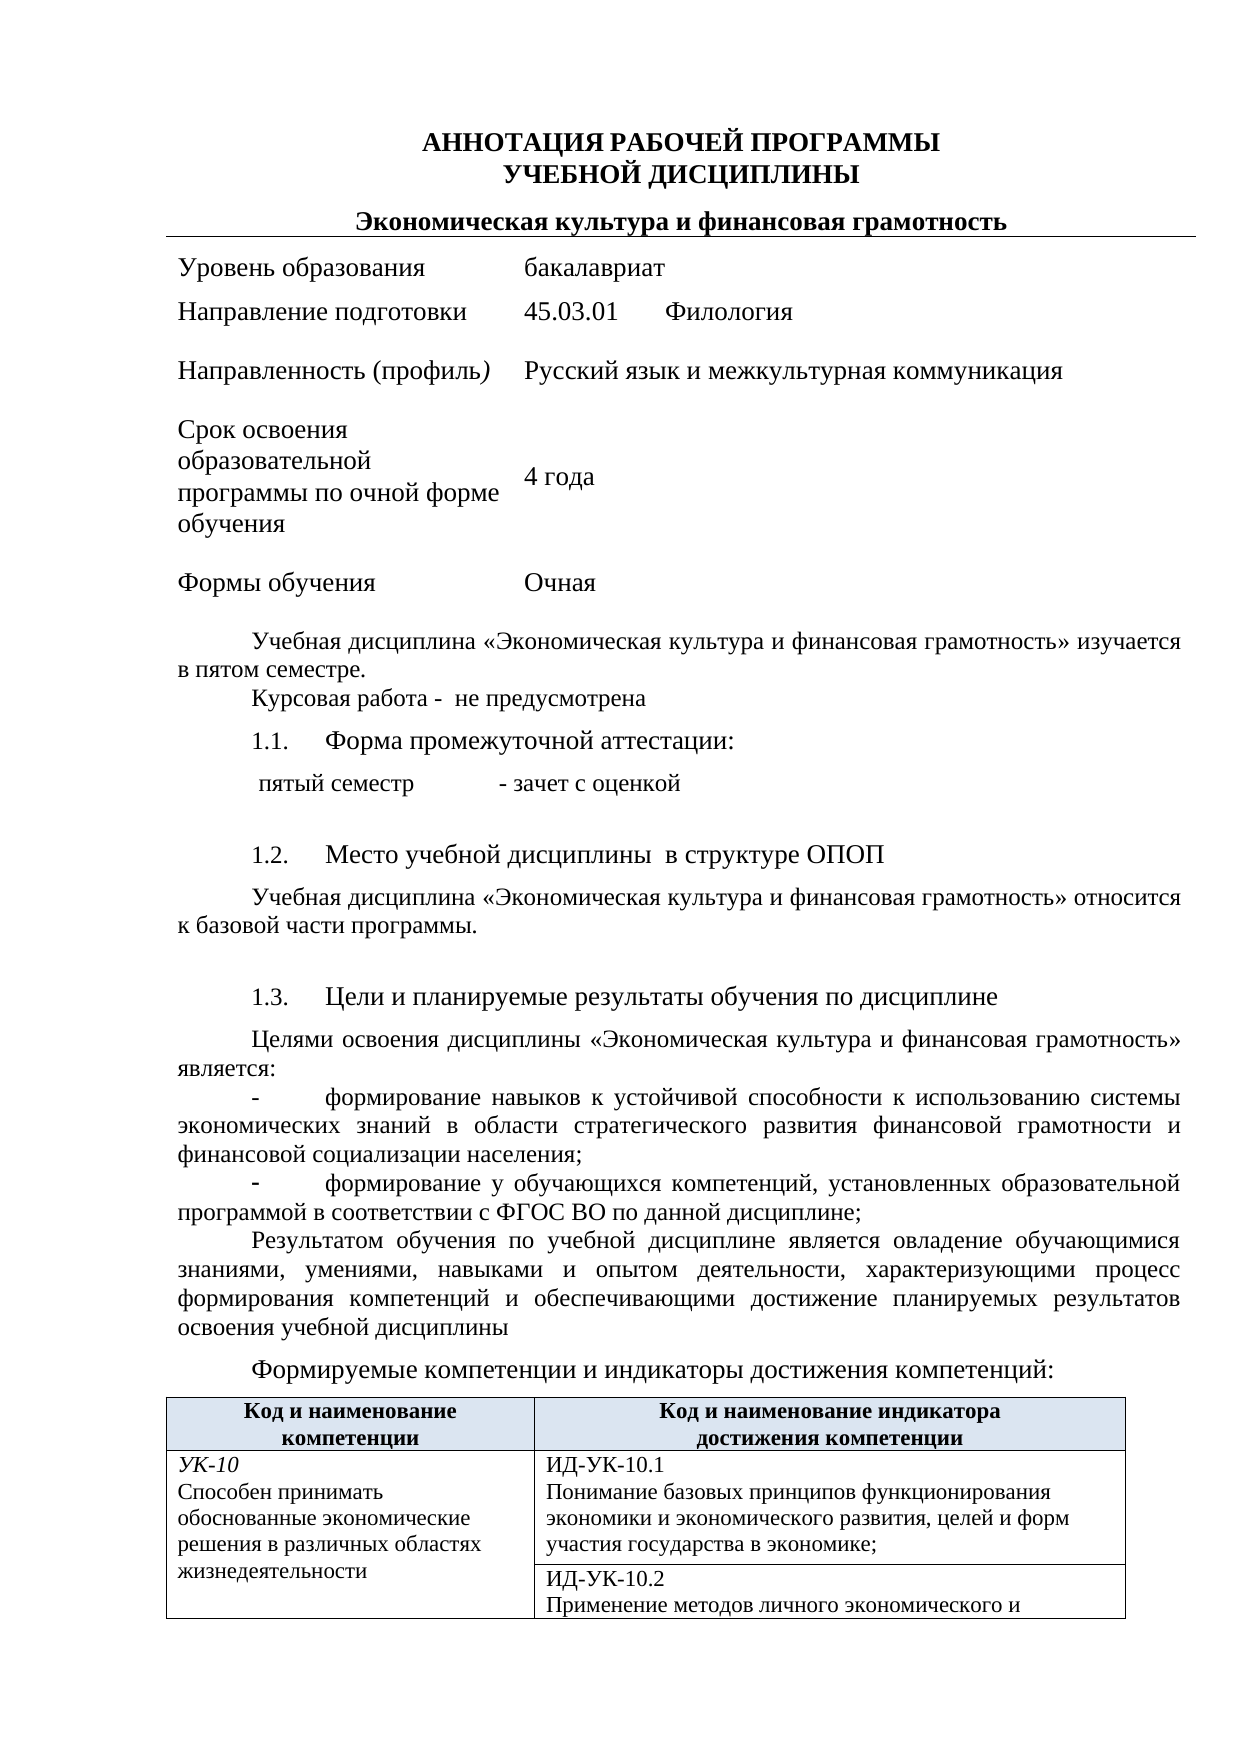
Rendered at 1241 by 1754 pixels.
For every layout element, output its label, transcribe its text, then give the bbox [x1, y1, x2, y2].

list Результатом обучения по учебной дисциплине является овладение обучающимися знаниями, умениями, навыками и опытом деятельности, характеризующими процесс формирования компетенций и обеспечивающими достижение планируемых результатов освоения учебной дисциплины [177, 1225, 1181, 1340]
list Целями освоения дисциплины «Экономическая культура и финансовая грамотность» является: [177, 1024, 1181, 1082]
subtitle Место учебной дисциплины в структуре ОПОП [251, 838, 1181, 869]
table_cell Формы обучения [166, 538, 513, 597]
table_cell Очная [513, 538, 1196, 597]
table_cell Направление подготовки [166, 295, 513, 354]
list Учебная дисциплина «Экономическая культура и финансовая грамотность» относится к базовой части программы. [177, 882, 1181, 939]
subtitle Формируемые компетенции и индикаторы достижения компетенций: [251, 1353, 1181, 1384]
table_cell Уровень образования [166, 237, 513, 295]
table_header Код и наименование компетенции [167, 1398, 534, 1450]
table_cell Направленность (профиль) [166, 354, 513, 413]
subtitle Цели и планируемые результаты обучения по дисциплине [251, 981, 1181, 1012]
list Курсовая работа - не предусмотрена [177, 683, 1181, 712]
table_cell УК-10 Способен принимать обоснованные экономические решения в различных областях жизнедеятельности [167, 1451, 534, 1617]
table_cell 4 года [513, 413, 1196, 538]
table_cell 45.03.01 [513, 295, 653, 354]
text - формирование навыков к устойчивой способности к использованию системы экономических знаний в области стратегического развития финансовой грамотности и финансовой социализации населения; [177, 1082, 1181, 1168]
table_cell Русский язык и межкультурная коммуникация [513, 354, 1196, 413]
table_cell Срок освоения образовательной программы по очной форме обучения [166, 413, 513, 538]
table_header - зачет с оценкой [487, 768, 709, 797]
table_header пятый семестр [247, 768, 487, 797]
table_cell Филология [654, 295, 1196, 354]
list Учебная дисциплина «Экономическая культура и финансовая грамотность» изучается в пятом семестре. [177, 626, 1181, 683]
table_cell ИД-УК-10.1 Понимание базовых принципов функционирования экономики и экономического развития, целей и форм участия государства в экономике; [535, 1451, 1125, 1564]
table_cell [535, 1565, 1125, 1617]
table_cell Экономическая культура и финансовая грамотность [166, 189, 1196, 236]
table_cell бакалавриат [513, 237, 1196, 295]
subtitle Форма промежуточной аттестации: [251, 724, 1181, 756]
list формирование у обучающихся компетенций, установленных образовательной программой в соответствии с ФГОС ВО по данной дисциплине; [177, 1168, 1181, 1225]
table_header АННОТАЦИЯ РАБОЧЕЙ ПРОГРАММЫ УЧЕБНОЙ ДИСЦИПЛИНЫ [166, 127, 1196, 189]
table_header Код и наименование индикатора достижения компетенции [535, 1398, 1125, 1450]
